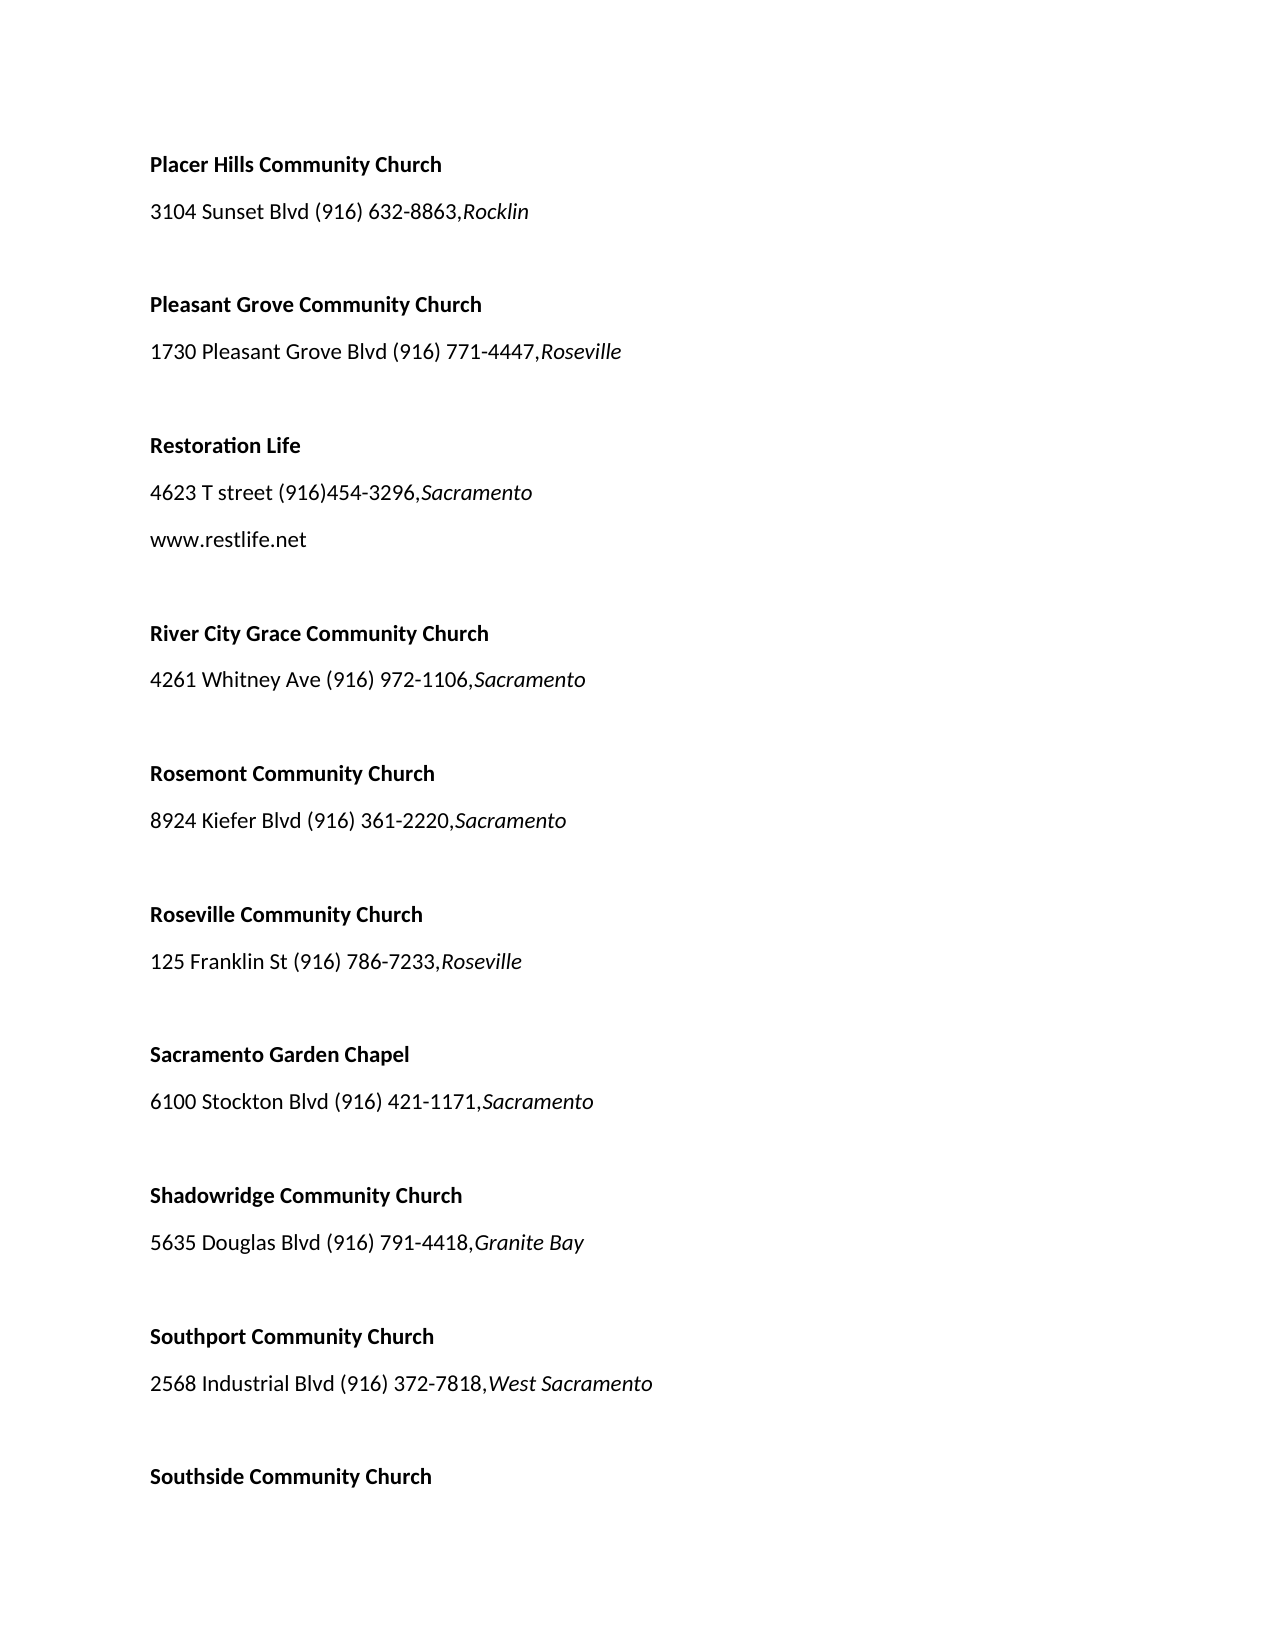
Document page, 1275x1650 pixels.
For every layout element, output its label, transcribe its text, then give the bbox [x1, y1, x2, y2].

text River City Grace Community Church [150, 619, 1125, 647]
text Sacramento Garden Chapel [150, 1041, 1125, 1069]
text Rosemont Community Church [150, 759, 1125, 787]
text 4261 Whitney Ave (916) 972-1106,Sacramento [150, 666, 1125, 694]
text 4623 T street (916)454-3296,Sacramento [150, 478, 1125, 506]
text 8924 Kiefer Blvd (916) 361-2220,Sacramento [150, 806, 1125, 834]
text Southport Community Church [150, 1322, 1125, 1350]
text 125 Franklin St (916) 786-7233,Roseville [150, 947, 1125, 975]
text www.restlife.net [150, 525, 1125, 553]
text 2568 Industrial Blvd (916) 372-7818,West Sacramento [150, 1369, 1125, 1397]
text Shadowridge Community Church [150, 1181, 1125, 1209]
text 6100 Stockton Blvd (916) 421-1171,Sacramento [150, 1087, 1125, 1116]
text Restoration Life [150, 431, 1125, 459]
text Roseville Community Church [150, 900, 1125, 928]
text Placer Hills Community Church [150, 150, 1125, 178]
text 5635 Douglas Blvd (916) 791-4418,Granite Bay [150, 1228, 1125, 1256]
text 1730 Pleasant Grove Blvd (916) 771-4447,Roseville [150, 337, 1125, 366]
text Pleasant Grove Community Church [150, 291, 1125, 319]
text 3104 Sunset Blvd (916) 632-8863,Rocklin [150, 197, 1125, 225]
text Southside Community Church [150, 1462, 1125, 1491]
